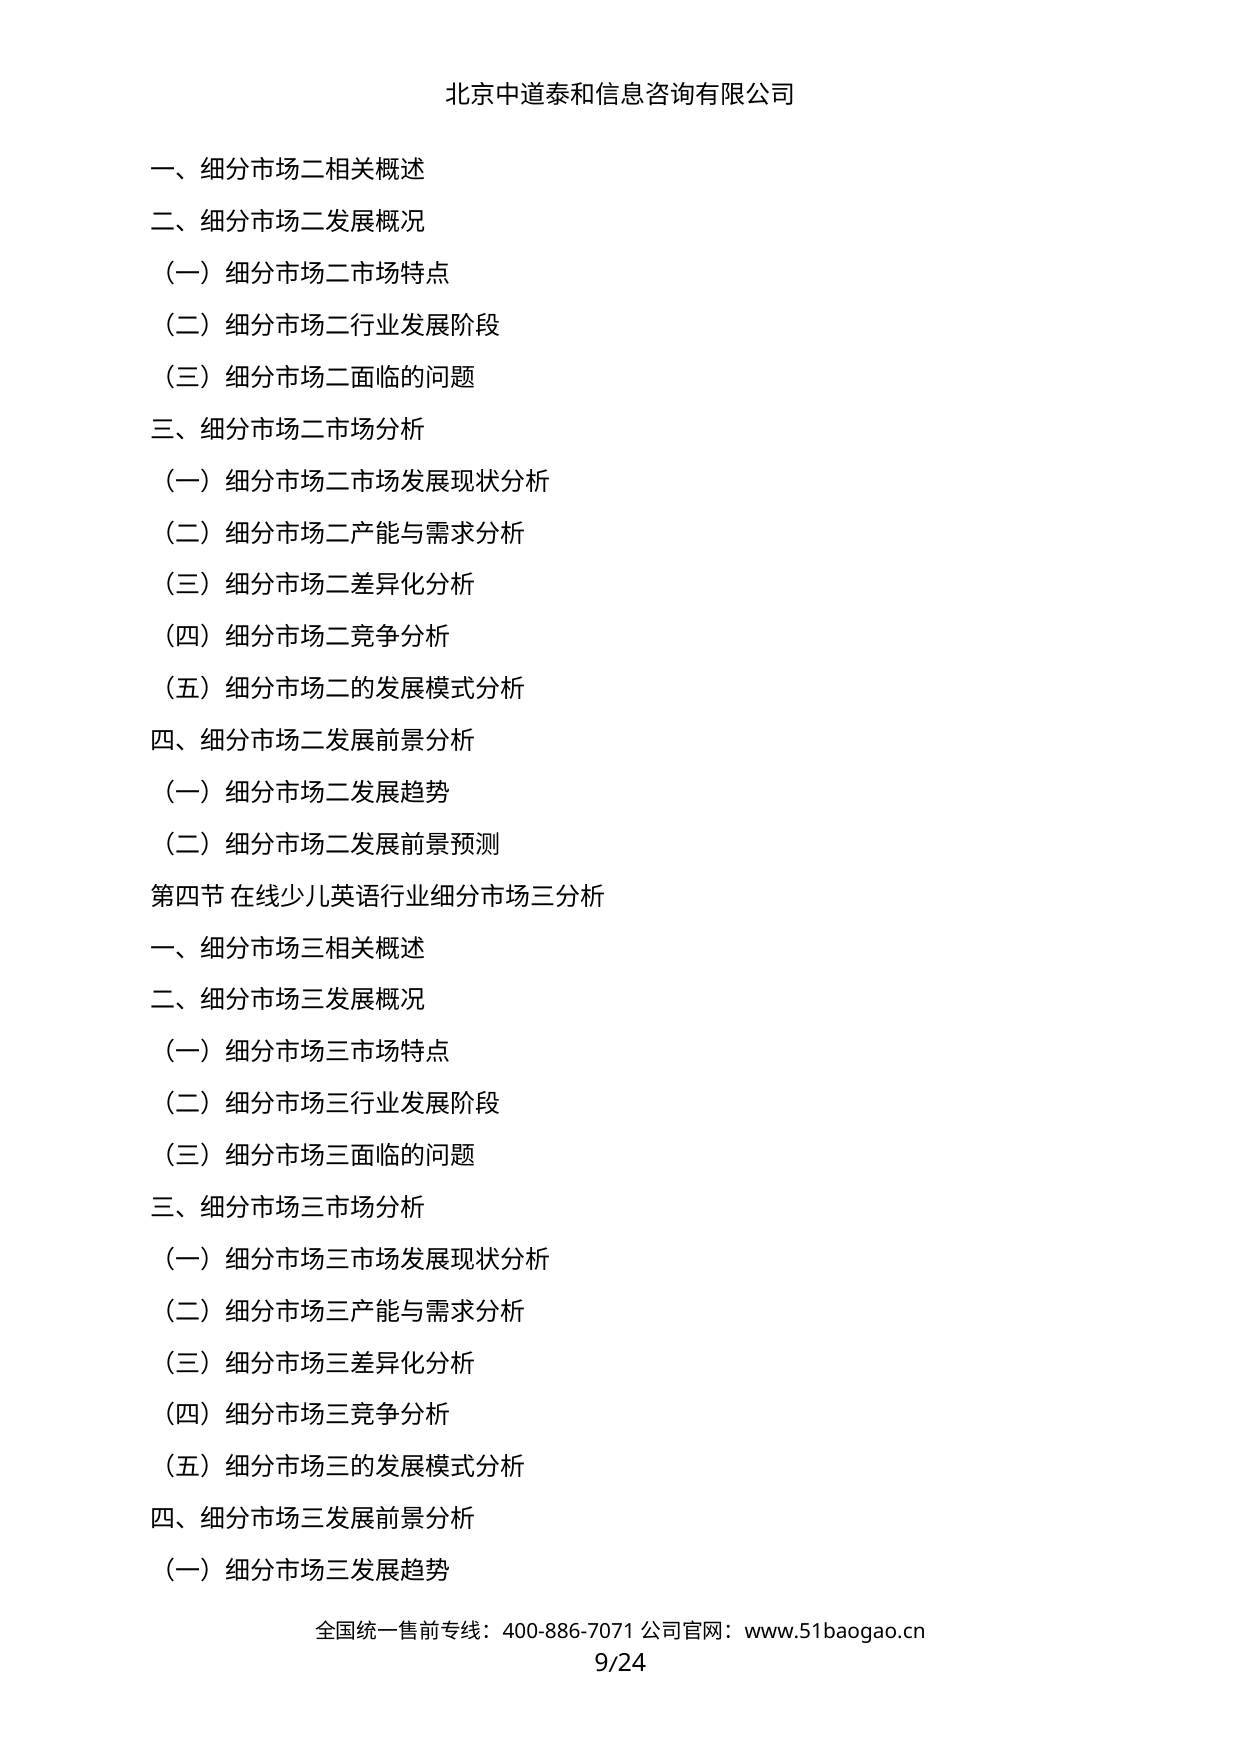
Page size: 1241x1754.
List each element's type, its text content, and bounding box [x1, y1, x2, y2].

text （三）细分市场三面临的问题 [150, 1136, 1090, 1172]
text （一）细分市场三发展趋势 [150, 1551, 1090, 1587]
text （四）细分市场二竞争分析 [150, 617, 1090, 653]
text 二、细分市场三发展概况 [150, 980, 1090, 1016]
text （二）细分市场三行业发展阶段 [150, 1084, 1090, 1120]
text （二）细分市场二发展前景预测 [150, 824, 1090, 861]
text 二、细分市场二发展概况 [150, 202, 1090, 238]
text 一、细分市场三相关概述 [150, 928, 1090, 964]
text （二）细分市场二行业发展阶段 [150, 306, 1090, 342]
text （一）细分市场三市场特点 [150, 1032, 1090, 1068]
text （一）细分市场三市场发展现状分析 [150, 1239, 1090, 1276]
text （一）细分市场二市场发展现状分析 [150, 461, 1090, 497]
text （五）细分市场三的发展模式分析 [150, 1447, 1090, 1483]
text （三）细分市场三差异化分析 [150, 1343, 1090, 1379]
text 四、细分市场二发展前景分析 [150, 721, 1090, 757]
text 四、细分市场三发展前景分析 [150, 1499, 1090, 1535]
text （三）细分市场二差异化分析 [150, 565, 1090, 601]
text 第四节 在线少儿英语行业细分市场三分析 [150, 876, 1090, 912]
text （五）细分市场二的发展模式分析 [150, 669, 1090, 705]
text 三、细分市场二市场分析 [150, 409, 1090, 446]
text 一、细分市场二相关概述 [150, 150, 1090, 186]
text 三、细分市场三市场分析 [150, 1187, 1090, 1224]
text （三）细分市场二面临的问题 [150, 357, 1090, 394]
text （二）细分市场三产能与需求分析 [150, 1291, 1090, 1327]
text （四）细分市场三竞争分析 [150, 1395, 1090, 1431]
text （二）细分市场二产能与需求分析 [150, 513, 1090, 549]
text （一）细分市场二市场特点 [150, 254, 1090, 290]
text （一）细分市场二发展趋势 [150, 772, 1090, 809]
